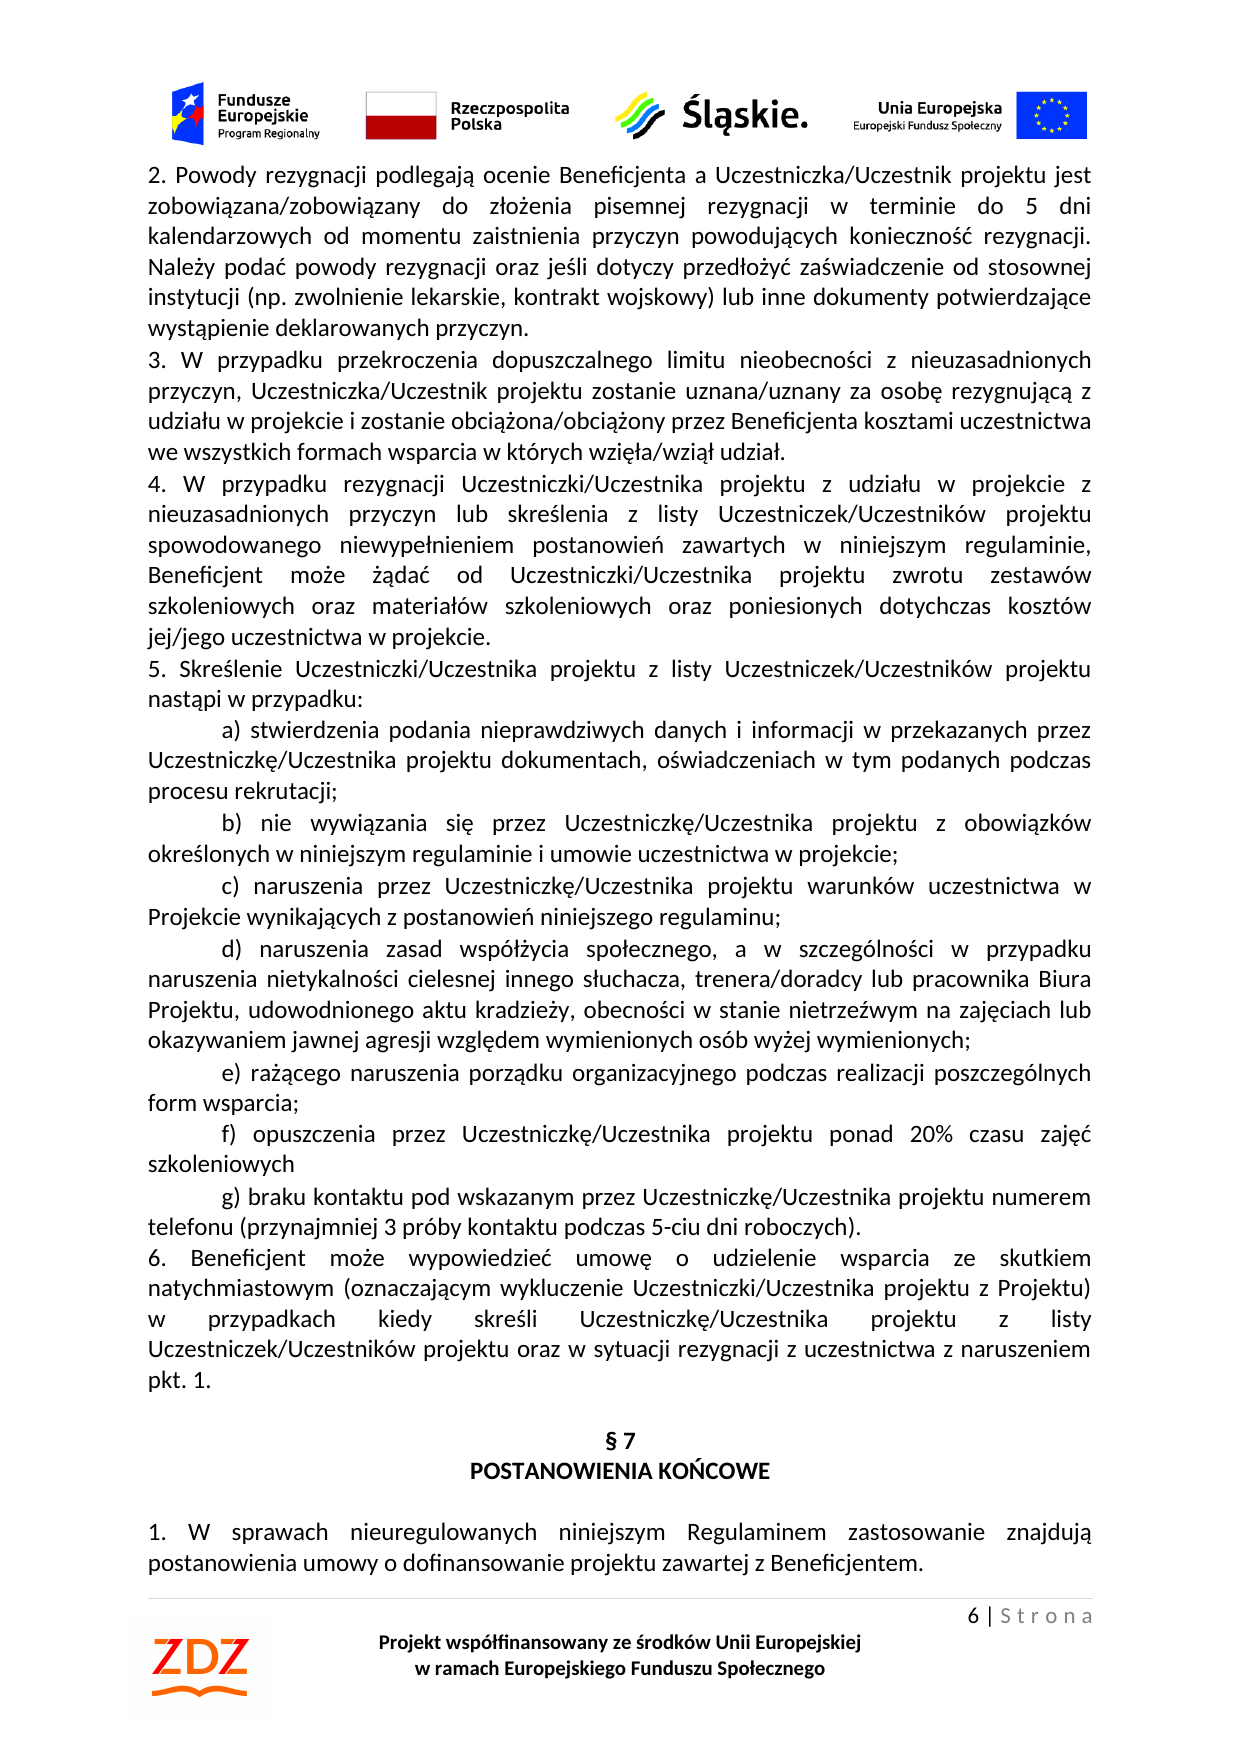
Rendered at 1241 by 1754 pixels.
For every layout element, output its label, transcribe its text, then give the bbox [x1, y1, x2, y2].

text e) rażącego naruszenia porządku organizacyjnego podczas realizacji poszczególnych form wsparcia; [148, 1057, 1093, 1118]
text § 7 [148, 1425, 1093, 1456]
text c) naruszenia przez Uczestniczkę/Uczestnika projektu warunków uczestnictwa w Projekcie wynikających z postanowień niniejszego regulaminu; [148, 870, 1093, 931]
text 1. W sprawach nieuregulowanych niniejszym Regulaminem zastosowanie znajdują postanowienia umowy o dofinansowanie projektu zawartej z Beneficjentem. [148, 1517, 1093, 1578]
text 5. Skreślenie Uczestniczki/Uczestnika projektu z listy Uczestniczek/Uczestników projektu nastąpi w przypadku: [148, 653, 1093, 714]
text 3. W przypadku przekroczenia dopuszczalnego limitu nieobecności z nieuzasadnionych przyczyn, Uczestniczka/Uczestnik projektu zostanie uznana/uznany za osobę rezygnującą z udziału w projekcie i zostanie obciążona/obciążony przez Beneficjenta kosztami uczestnictwa we wszystkich formach wsparcia w których wzięła/wziął udział. [148, 344, 1093, 466]
text POSTANOWIENIA KOŃCOWE [148, 1456, 1093, 1486]
text a) stwierdzenia podania nieprawdziwych danych i informacji w przekazanych przez Uczestniczkę/Uczestnika projektu dokumentach, oświadczeniach w tym podanych podczas procesu rekrutacji; [148, 714, 1093, 806]
text 2. Powody rezygnacji podlegają ocenie Beneficjenta a Uczestniczka/Uczestnik projektu jest zobowiązana/zobowiązany do złożenia pisemnej rezygnacji w terminie do 5 dni kalendarzowych od momentu zaistnienia przyczyn powodujących konieczność rezygnacji. Należy podać powody rezygnacji oraz jeśli dotyczy przedłożyć zaświadczenie od stosownej instytucji (np. zwolnienie lekarskie, kontrakt wojskowy) lub inne dokumenty potwierdzające wystąpienie deklarowanych przyczyn. [148, 148, 1093, 342]
text 6. Beneficjent może wypowiedzieć umowę o udzielenie wsparcia ze skutkiem natychmiastowym (oznaczającym wykluczenie Uczestniczki/Uczestnika projektu z Projektu) w przypadkach kiedy skreśli Uczestniczkę/Uczestnika projektu z listy Uczestniczek/Uczestników projektu oraz w sytuacji rezygnacji z uczestnictwa z naruszeniem pkt. 1. [148, 1242, 1093, 1394]
picture [126, 1613, 273, 1722]
picture [156, 67, 1102, 160]
text g) braku kontaktu pod wskazanym przez Uczestniczkę/Uczestnika projektu numerem telefonu (przynajmniej 3 próby kontaktu podczas 5-ciu dni roboczych). [148, 1181, 1093, 1242]
text f) opuszczenia przez Uczestniczkę/Uczestnika projektu ponad 20% czasu zajęć szkoleniowych [148, 1118, 1093, 1179]
text b) nie wywiązania się przez Uczestniczkę/Uczestnika projektu z obowiązków określonych w niniejszym regulaminie i umowie uczestnictwa w projekcie; [148, 807, 1093, 868]
text d) naruszenia zasad współżycia społecznego, a w szczególności w przypadku naruszenia nietykalności cielesnej innego słuchacza, trenera/doradcy lub pracownika Biura Projektu, udowodnionego aktu kradzieży, obecności w stanie nietrzeźwym na zajęciach lub okazywaniem jawnej agresji względem wymienionych osób wyżej wymienionych; [148, 933, 1093, 1055]
text 4. W przypadku rezygnacji Uczestniczki/Uczestnika projektu z udziału w projekcie z nieuzasadnionych przyczyn lub skreślenia z listy Uczestniczek/Uczestników projektu spowodowanego niewypełnieniem postanowień zawartych w niniejszym regulaminie, Beneficjent może żądać od Uczestniczki/Uczestnika projektu zwrotu zestawów szkoleniowych oraz materiałów szkoleniowych oraz poniesionych dotychczas kosztów jej/jego uczestnictwa w projekcie. [148, 468, 1093, 651]
